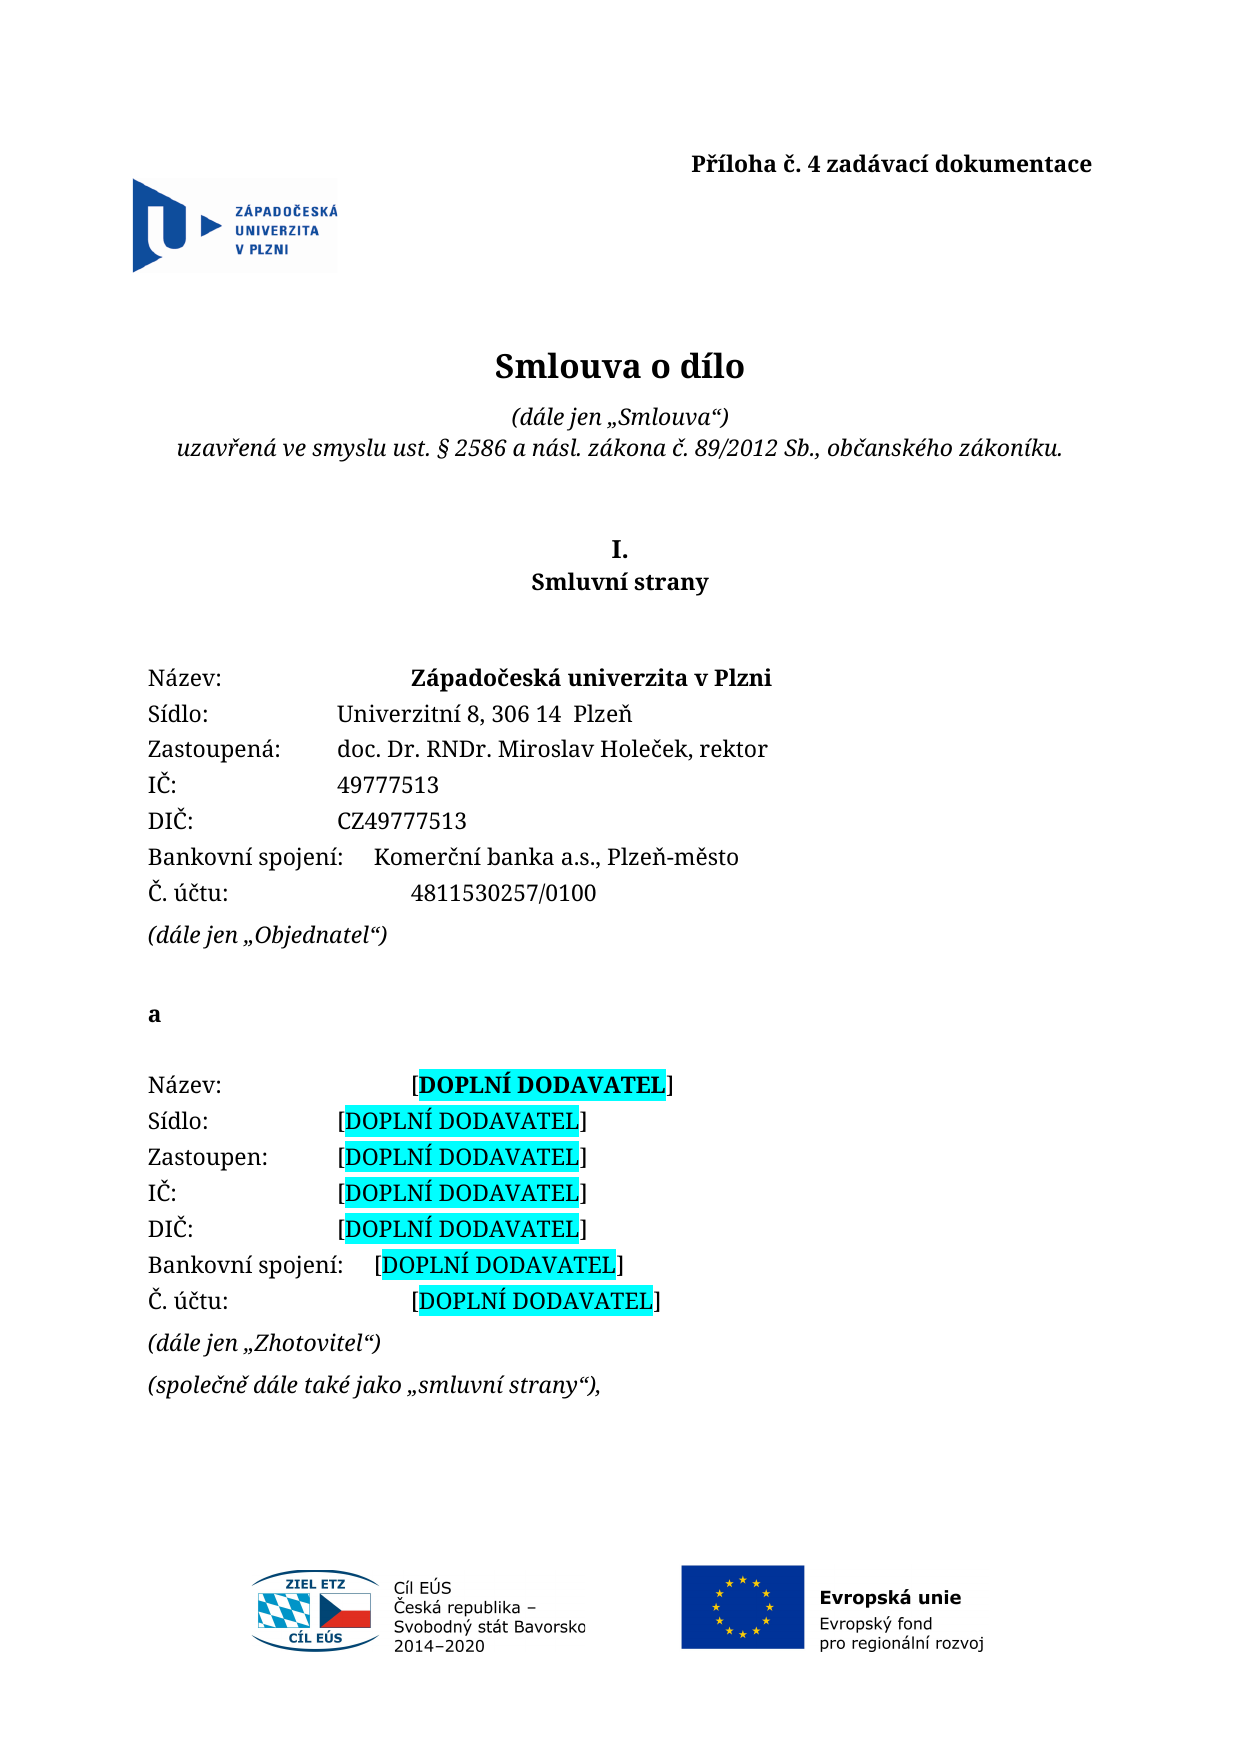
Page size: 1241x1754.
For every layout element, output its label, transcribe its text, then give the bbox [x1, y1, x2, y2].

picture [679, 1564, 989, 1652]
text Zastoupená: doc. Dr. RNDr. Miroslav Holeček, rektor [148, 733, 1093, 765]
text Název: [DOPLNÍ DODAVATEL] Sídlo: [DOPLNÍ DODAVATEL] Zastoupen: [DOPLNÍ DODAVATEL] [148, 1069, 1093, 1172]
subtitle Příloha č. 4 zadávací dokumentace [133, 148, 1093, 179]
text Č. účtu: [DOPLNÍ DODAVATEL] [653, 1285, 1093, 1316]
text a [148, 997, 1093, 1029]
text I. [148, 532, 1093, 566]
picture [251, 1570, 586, 1652]
title uzavřená ve smyslu ust. § 2586 a násl. zákona č. 89/2012 Sb., občanského zákoníku. [148, 432, 1093, 463]
title Smlouva o dílo [148, 343, 1093, 388]
picture [132, 178, 338, 273]
text Č. účtu: [DOPLNÍ DODAVATEL] [148, 1285, 419, 1316]
text Č. účtu: 4811530257/0100 [148, 877, 1093, 908]
text (společně dále také jako „smluvní strany“), [148, 1369, 1093, 1401]
text IČ: 49777513 DIČ: CZ49777513 Bankovní spojení: Komerční banka a.s., Plzeň-město [148, 769, 1093, 872]
text IČ: [DOPLNÍ DODAVATEL] DIČ: [DOPLNÍ DODAVATEL] Bankovní spojení: [DOPLNÍ DODAVATEL] [148, 1177, 1093, 1280]
text (dále jen „Zhotovitel“) [148, 1327, 1093, 1358]
text Smluvní strany [148, 566, 1093, 597]
text Název: Západočeská univerzita v Plzni Sídlo: Univerzitní 8, 306 14 Plzeň [148, 662, 1093, 729]
text (dále jen „Objednatel“) [148, 919, 1093, 951]
title (dále jen „Smlouva“) [148, 401, 1093, 432]
